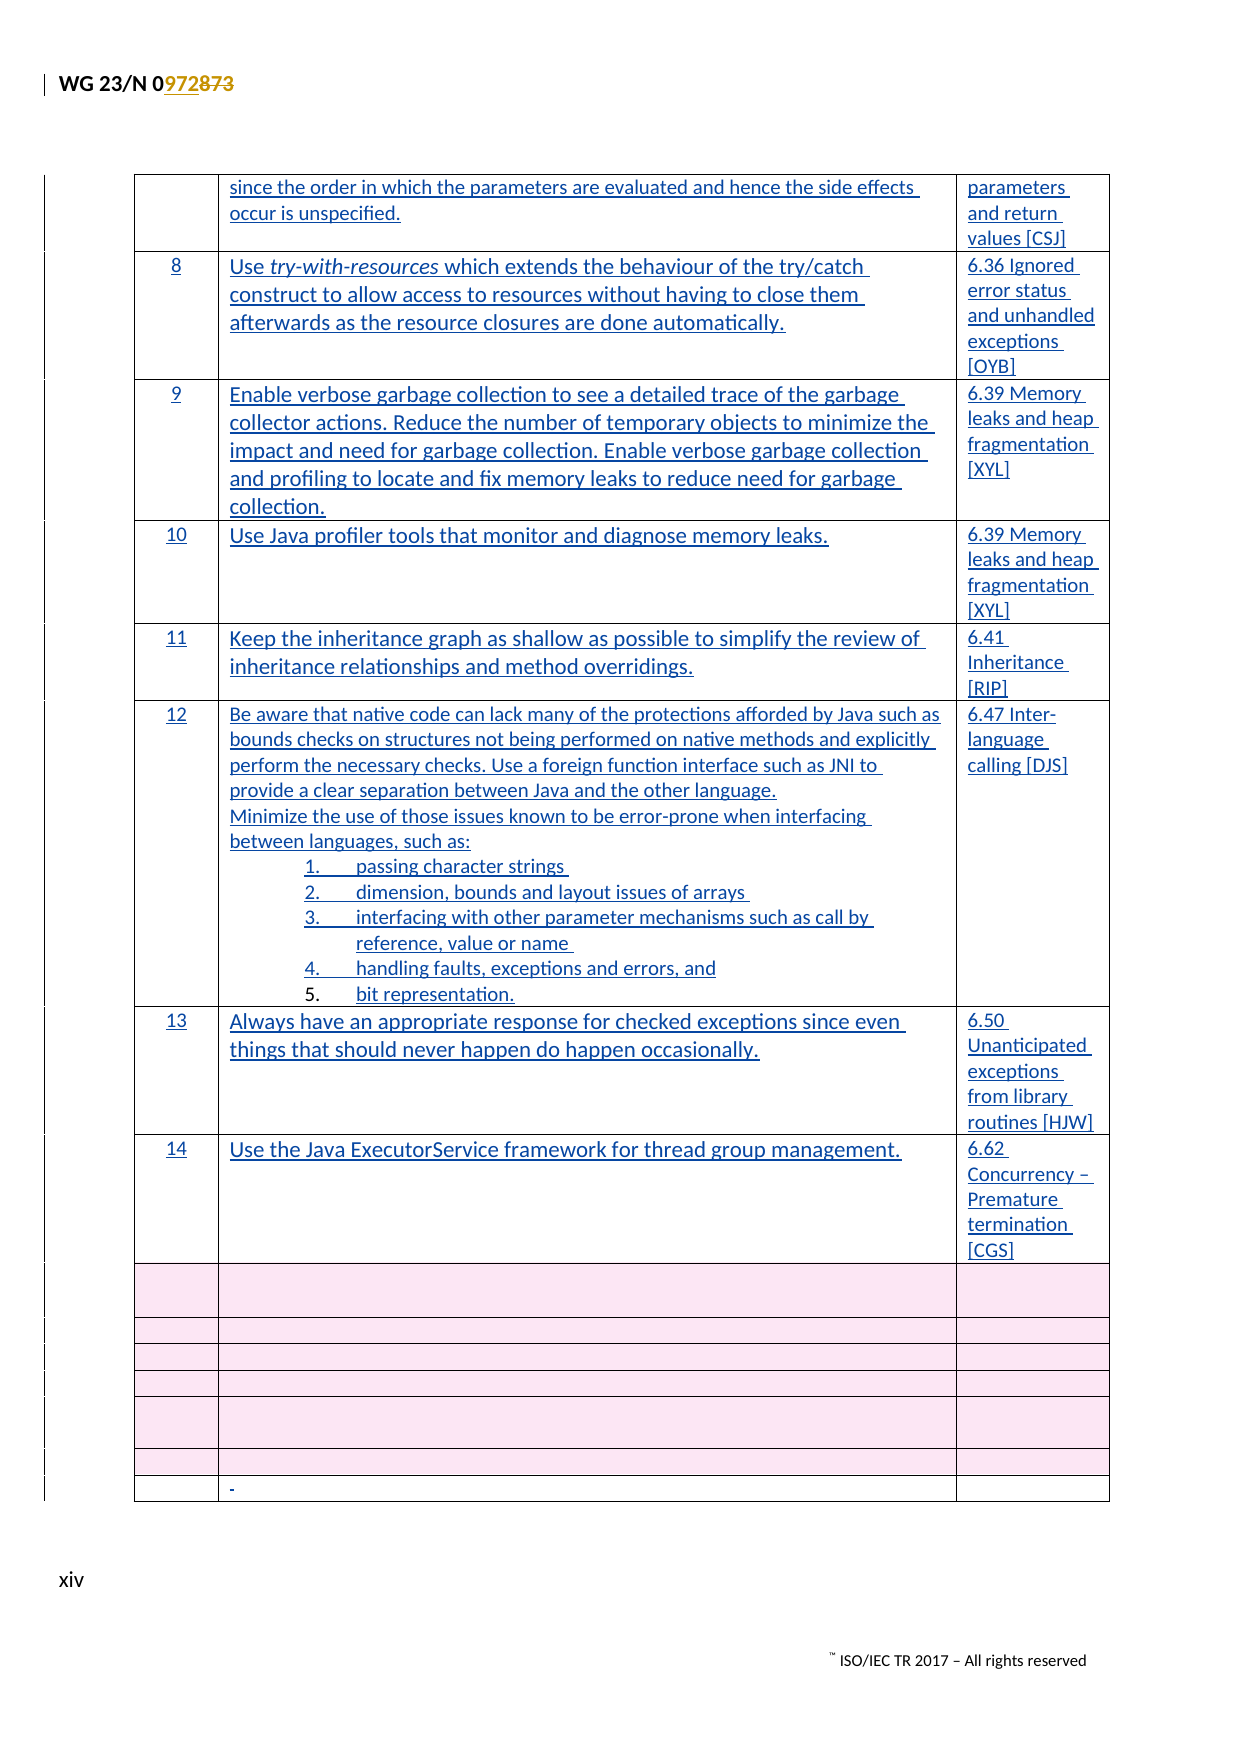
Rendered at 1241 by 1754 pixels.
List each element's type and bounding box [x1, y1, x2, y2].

table_cell [957, 175, 1109, 251]
table_cell [219, 1476, 956, 1501]
table_cell [219, 1007, 956, 1134]
table_cell [957, 624, 1109, 700]
table_cell [135, 252, 218, 379]
table_cell [957, 1135, 1109, 1262]
table_cell [957, 1007, 1109, 1134]
table_cell [135, 521, 218, 623]
table_cell [135, 175, 218, 251]
table_cell [135, 624, 218, 700]
table_cell [135, 701, 218, 1006]
table_cell [219, 1135, 956, 1262]
table_cell [957, 380, 1109, 520]
table_cell [219, 252, 956, 379]
table_cell [135, 1476, 218, 1501]
table_cell [135, 380, 218, 520]
table_cell [957, 701, 1109, 1006]
table_cell [219, 521, 956, 623]
table_cell [957, 252, 1109, 379]
table_cell [219, 701, 956, 1006]
table_cell [135, 1135, 218, 1262]
table_cell [219, 175, 956, 251]
table_cell [219, 624, 956, 700]
table_cell [219, 380, 956, 520]
table_cell [957, 1476, 1109, 1501]
table_cell [135, 1007, 218, 1134]
table_cell [957, 521, 1109, 623]
